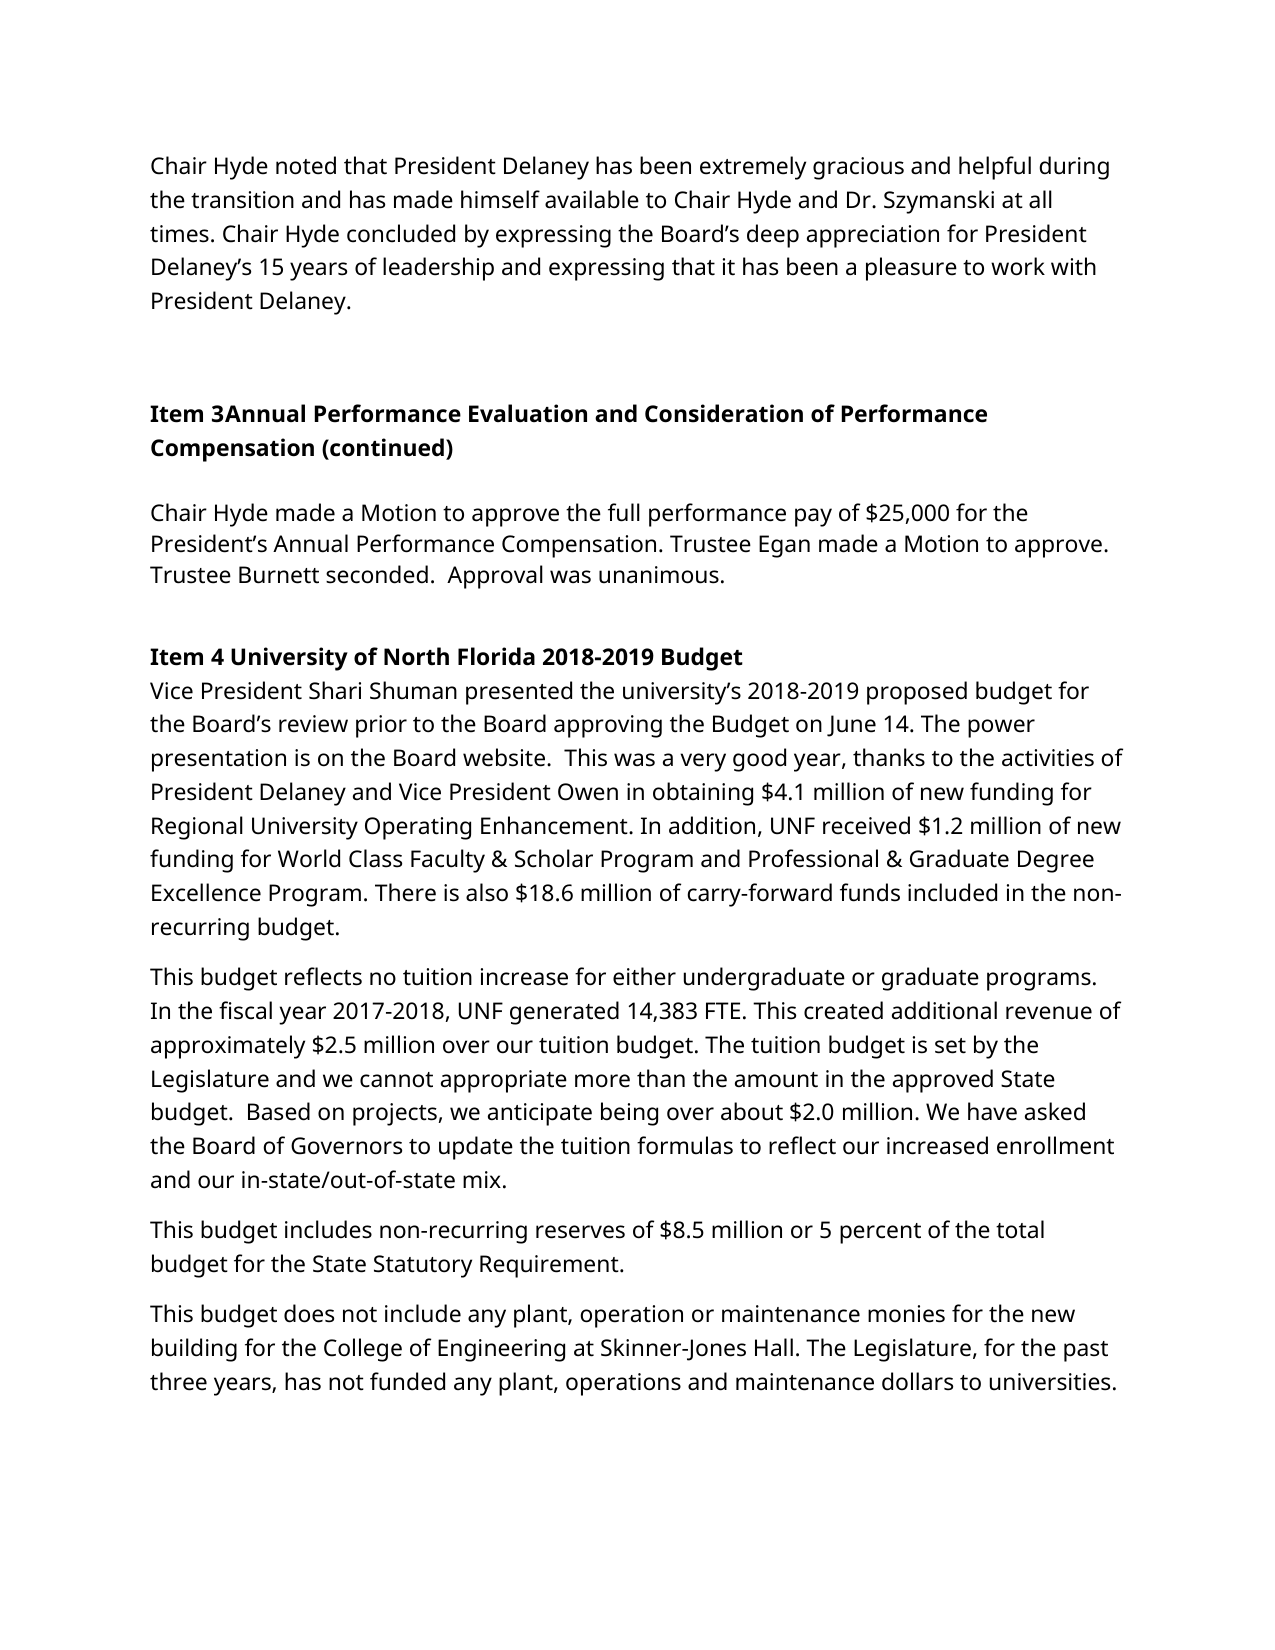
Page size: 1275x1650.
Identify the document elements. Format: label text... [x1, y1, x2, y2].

text Chair Hyde noted that President Delaney has been extremely gracious and helpful during the transition and has made himself available to Chair Hyde and Dr. Szymanski at all times. Chair Hyde concluded by expressing the Board’s deep appreciation for President Delaney’s 15 years of leadership and expressing that it has been a pleasure to work with President Delaney. [150, 150, 1125, 316]
subtitle Item 3 Annual Performance Evaluation and Consideration of Performance Compensation (continued) [150, 398, 1125, 463]
text This budget does not include any plant, operation or maintenance monies for the new building for the College of Engineering at Skinner-Jones Hall. The Legislature, for the past three years, has not funded any plant, operations and maintenance dollars to universities. [150, 1298, 1125, 1397]
subtitle Item 4 University of North Florida 2018-2019 Budget [150, 641, 1125, 672]
text Chair Hyde made a Motion to approve the full performance pay of $25,000 for the President’s Annual Performance Compensation. Trustee Egan made a Motion to approve. Trustee Burnett seconded. Approval was unanimous. [150, 497, 1125, 590]
text This budget reflects no tuition increase for either undergraduate or graduate programs. In the fiscal year 2017-2018, UNF generated 14,383 FTE. This created additional revenue of approximately $2.5 million over our tuition budget. The tuition budget is set by the Legislature and we cannot appropriate more than the amount in the approved State budget. Based on projects, we anticipate being over about $2.0 million. We have asked the Board of Governors to update the tuition formulas to reflect our increased enrollment and our in-state/out-of-state mix. [150, 961, 1125, 1195]
text Vice President Shari Shuman presented the university’s 2018-2019 proposed budget for the Board’s review prior to the Board approving the Budget on June 14. The power presentation is on the Board website. This was a very good year, thanks to the activities of President Delaney and Vice President Owen in obtaining $4.1 million of new funding for Regional University Operating Enhancement. In addition, UNF received $1.2 million of new funding for World Class Faculty & Scholar Program and Professional & Graduate Degree Excellence Program. There is also $18.6 million of carry-forward funds included in the non-recurring budget. [150, 674, 1125, 942]
text This budget includes non-recurring reserves of $8.5 million or 5 percent of the total budget for the State Statutory Requirement. [150, 1214, 1125, 1279]
